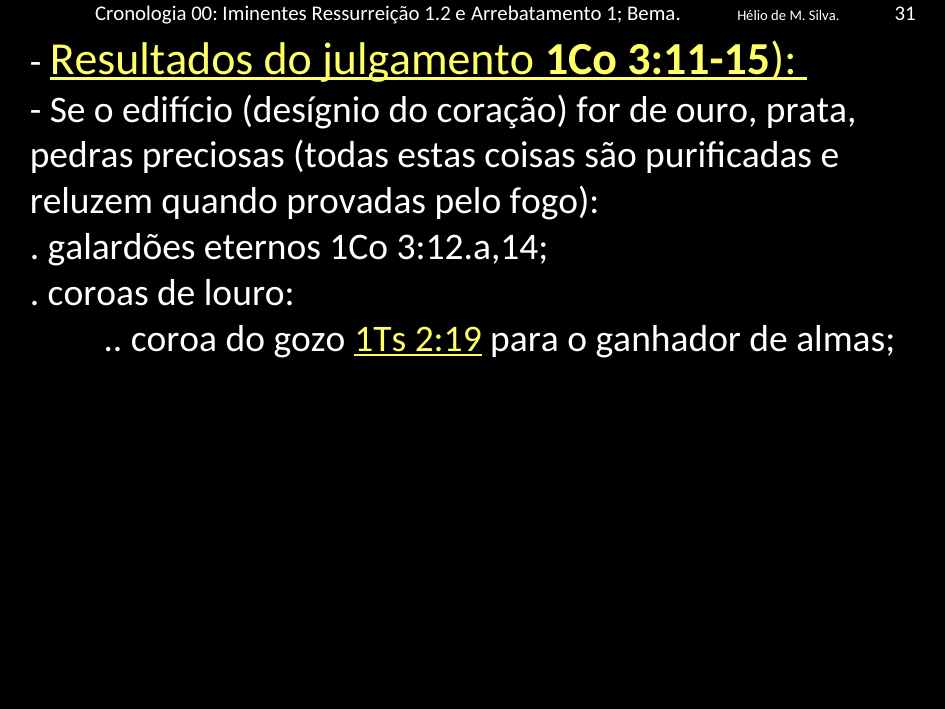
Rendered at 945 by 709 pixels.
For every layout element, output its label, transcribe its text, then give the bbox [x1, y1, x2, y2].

text - Resultados do julgamento 1Co 3:11-15): - Se o edifício (desígnio do coração) for de ouro, prata, pedras preciosas (todas estas coisas são purificadas e reluzem quando provadas pelo fogo): . galardões eternos 1Co 3:12.a,14; . coroas de louro: [29, 29, 915, 315]
text .. coroa do gozo 1Ts 2:19 para o ganhador de almas; [103, 315, 915, 361]
